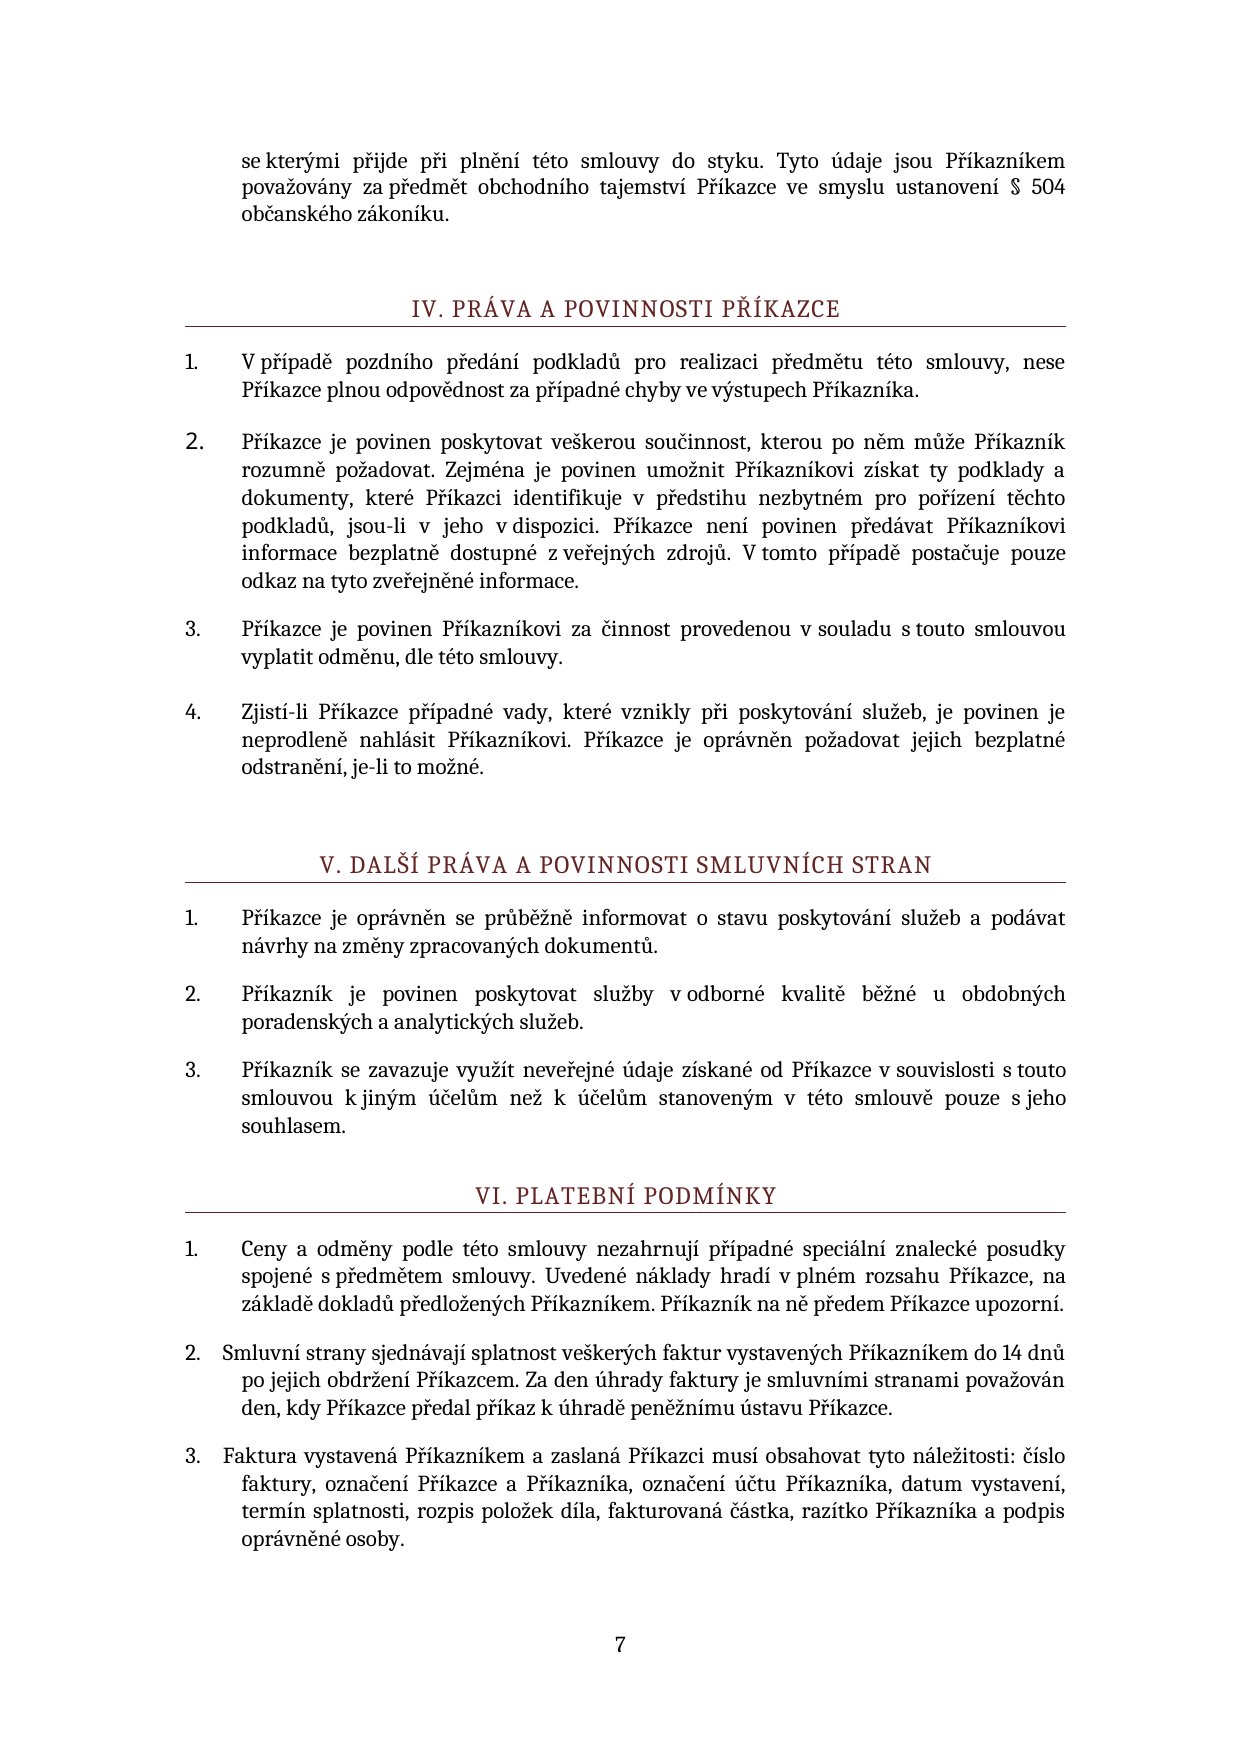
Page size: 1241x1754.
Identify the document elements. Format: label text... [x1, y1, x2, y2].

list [185, 148, 1066, 227]
list Příkazce je povinen poskytovat veškerou součinnost, kterou po něm může Příkazník rozumně požadovat. Zejména je povinen umožnit Příkazníkovi získat ty podklady a dokumenty, které Příkazci identifikuje v předstihu nezbytném pro pořízení těchto podkladů, jsou-li v jeho v dispozici. Příkazce není povinen předávat Příkazníkovi informace bezplatně dostupné z veřejných zdrojů. V tomto případě postačuje pouze odkaz na tyto zveřejněné informace. [185, 425, 1066, 594]
list Příkazce je oprávněn se průběžně informovat o stavu poskytování služeb a podávat návrhy na změny zpracovaných dokumentů. [185, 905, 1066, 959]
list Příkazník se zavazuje využít neveřejné údaje získané od Příkazce v souvislosti s touto smlouvou k jiným účelům než k účelům stanoveným v této smlouvě pouze s jeho souhlasem. [185, 1057, 1066, 1139]
list Příkazník je povinen poskytovat služby v odborné kvalitě běžné u obdobných poradenských a analytických služeb. [185, 981, 1066, 1035]
list Faktura vystavená Příkazníkem a zaslaná Příkazci musí obsahovat tyto náležitosti: číslo faktury, označení Příkazce a Příkazníka, označení účtu Příkazníka, datum vystavení, termín splatnosti, rozpis položek díla, fakturovaná částka, razítko Příkazníka a podpis oprávněné osoby. [185, 1443, 1066, 1552]
subtitle IV. Práva a povinnosti PŘÍKAZCE [185, 295, 1066, 326]
list Příkazce je povinen Příkazníkovi za činnost provedenou v souladu s touto smlouvou vyplatit odměnu, dle této smlouvy. [185, 616, 1066, 670]
subtitle VI. PLATEBNÍ podmínky [185, 1182, 1066, 1212]
list V případě pozdního předání podkladů pro realizaci předmětu této smlouvy, nese Příkazce plnou odpovědnost za případné chyby ve výstupech Příkazníka. [185, 349, 1066, 403]
subtitle V. Další práva a povinnosti smluvních stran [185, 851, 1066, 882]
list Ceny a odměny podle této smlouvy nezahrnují případné speciální znalecké posudky spojené s předmětem smlouvy. Uvedené náklady hradí v plném rozsahu Příkazce, na základě dokladů předložených Příkazníkem. Příkazník na ně předem Příkazce upozorní. [185, 1236, 1066, 1317]
list Smluvní strany sjednávají splatnost veškerých faktur vystavených Příkazníkem do 14 dnů po jejich obdržení Příkazcem. Za den úhrady faktury je smluvními stranami považován den, kdy Příkazce předal příkaz k úhradě peněžnímu ústavu Příkazce. [185, 1339, 1066, 1421]
list Zjistí-li Příkazce případné vady, které vznikly při poskytování služeb, je povinen je neprodleně nahlásit Příkazníkovi. Příkazce je oprávněn požadovat jejich bezplatné odstranění, je-li to možné. [185, 699, 1066, 781]
